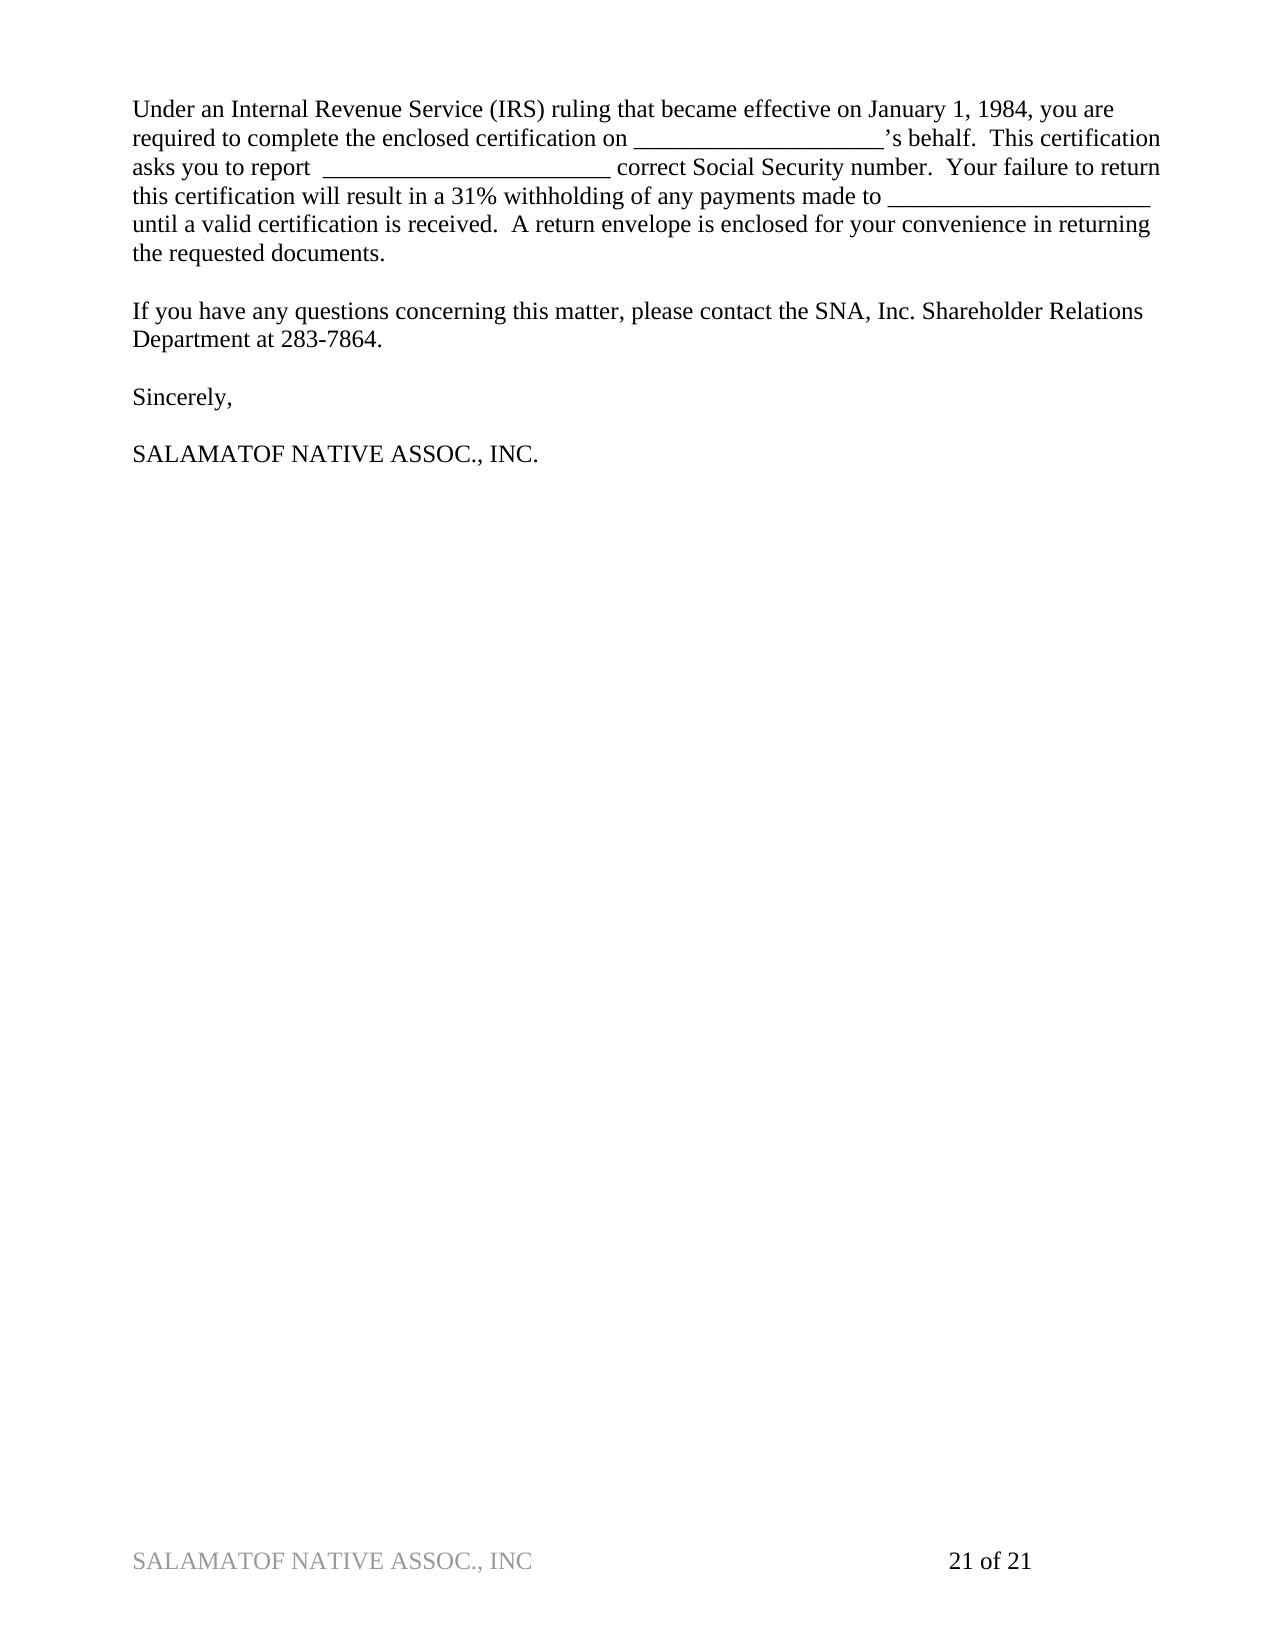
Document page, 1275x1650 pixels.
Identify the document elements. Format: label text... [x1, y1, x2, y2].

text Under an Internal Revenue Service (IRS) ruling that became effective on January 1, 1984, you are required to complete the enclosed certification on ____________________’s behalf. This certification asks you to report _______________________ correct Social Security number. Your failure to return this certification will result in a 31% withholding of any payments made to _____________________ until a valid certification is received. A return envelope is enclosed for your convenience in returning the requested documents. [132, 94, 1162, 267]
text If you have any questions concerning this matter, please contact the SNA, Inc. Shareholder Relations Department at 283-7864. [132, 296, 1162, 353]
text SALAMATOF NATIVE ASSOC., INC. [132, 439, 1162, 468]
text Sincerely, [132, 382, 1162, 411]
